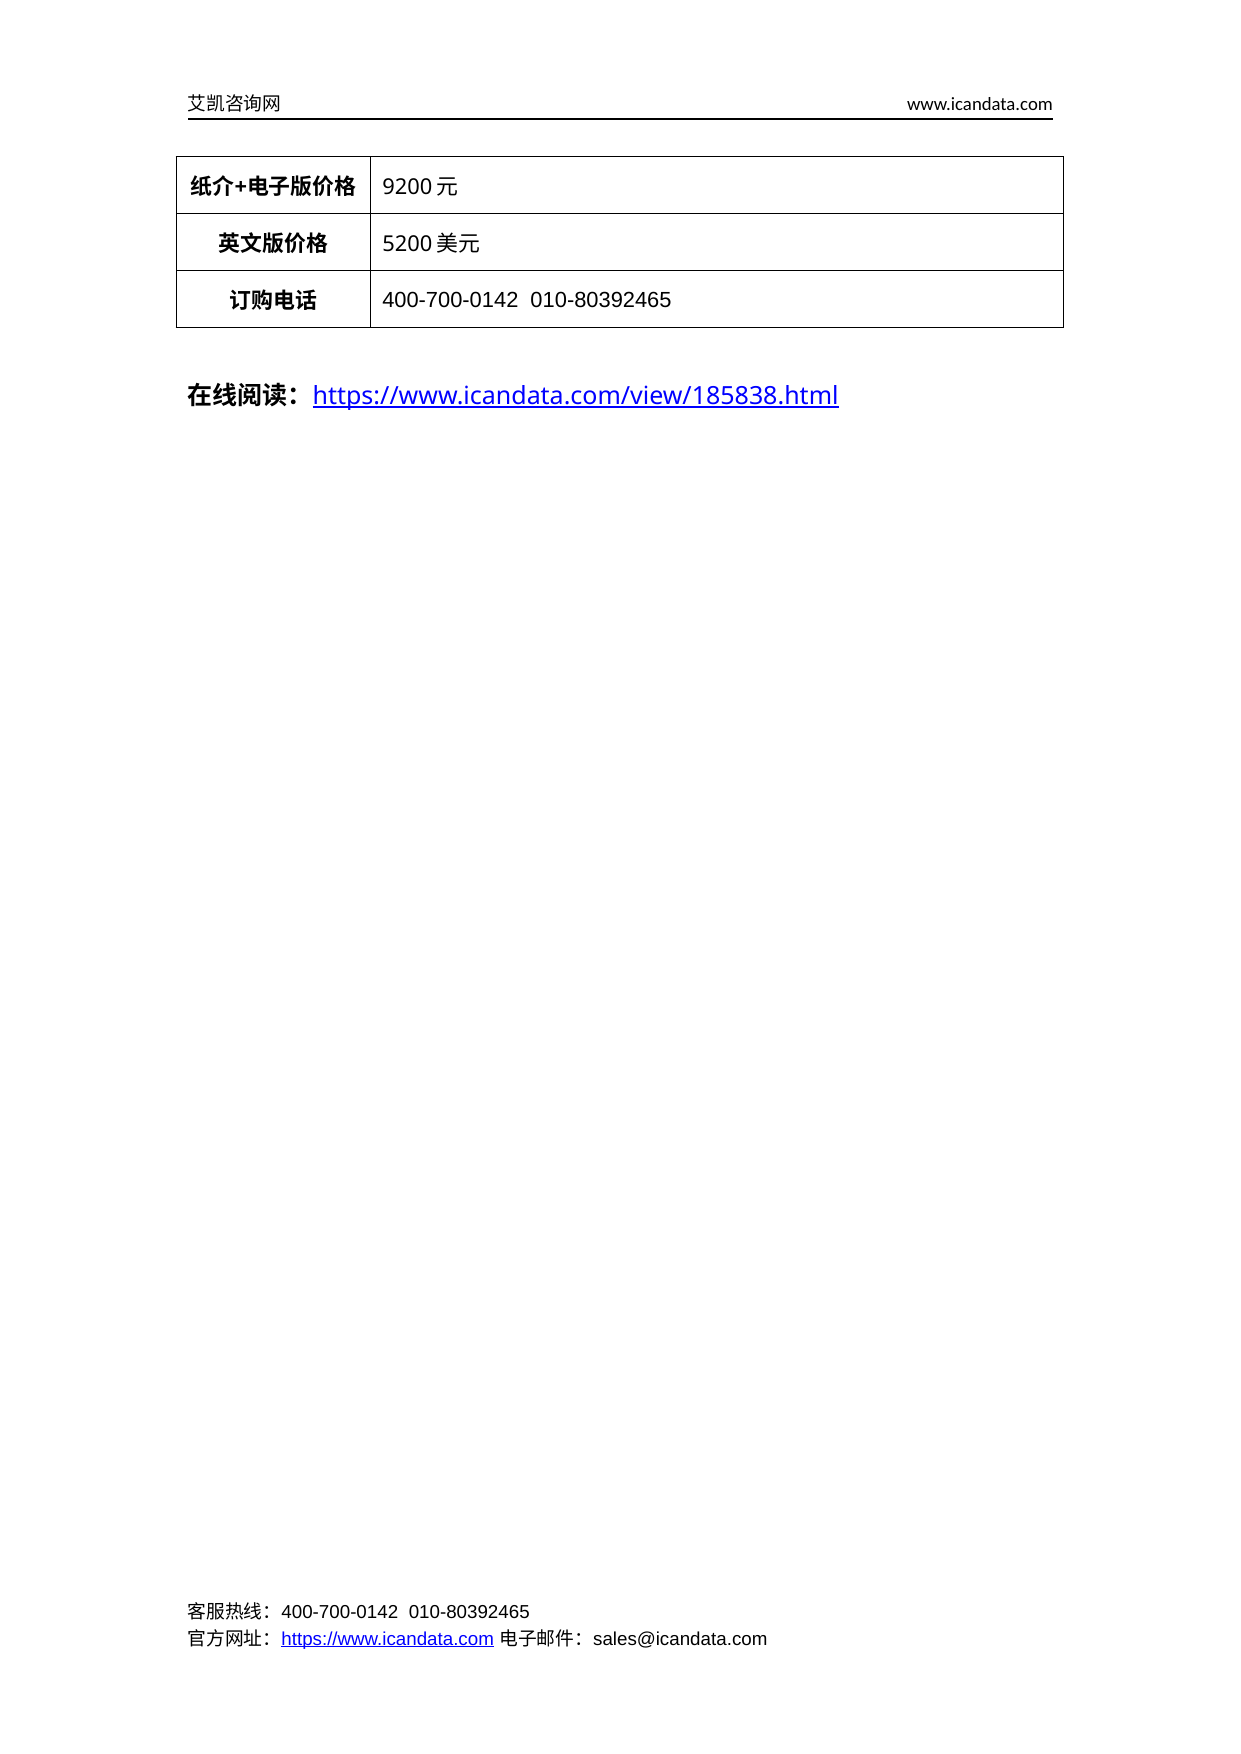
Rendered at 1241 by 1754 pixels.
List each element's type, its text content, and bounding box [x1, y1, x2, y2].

table_cell 英文版价格 [177, 214, 370, 270]
table_cell 订购电话 [177, 271, 370, 327]
table_cell 5200美元 [371, 214, 1063, 270]
table_cell 400-700-0142 010-80392465 [371, 271, 1063, 327]
table_cell 9200元 [371, 157, 1063, 213]
text 在线阅读：https://www.icandata.com/view/185838.html [187, 361, 1053, 426]
table_cell 纸介+电子版价格 [177, 157, 370, 213]
